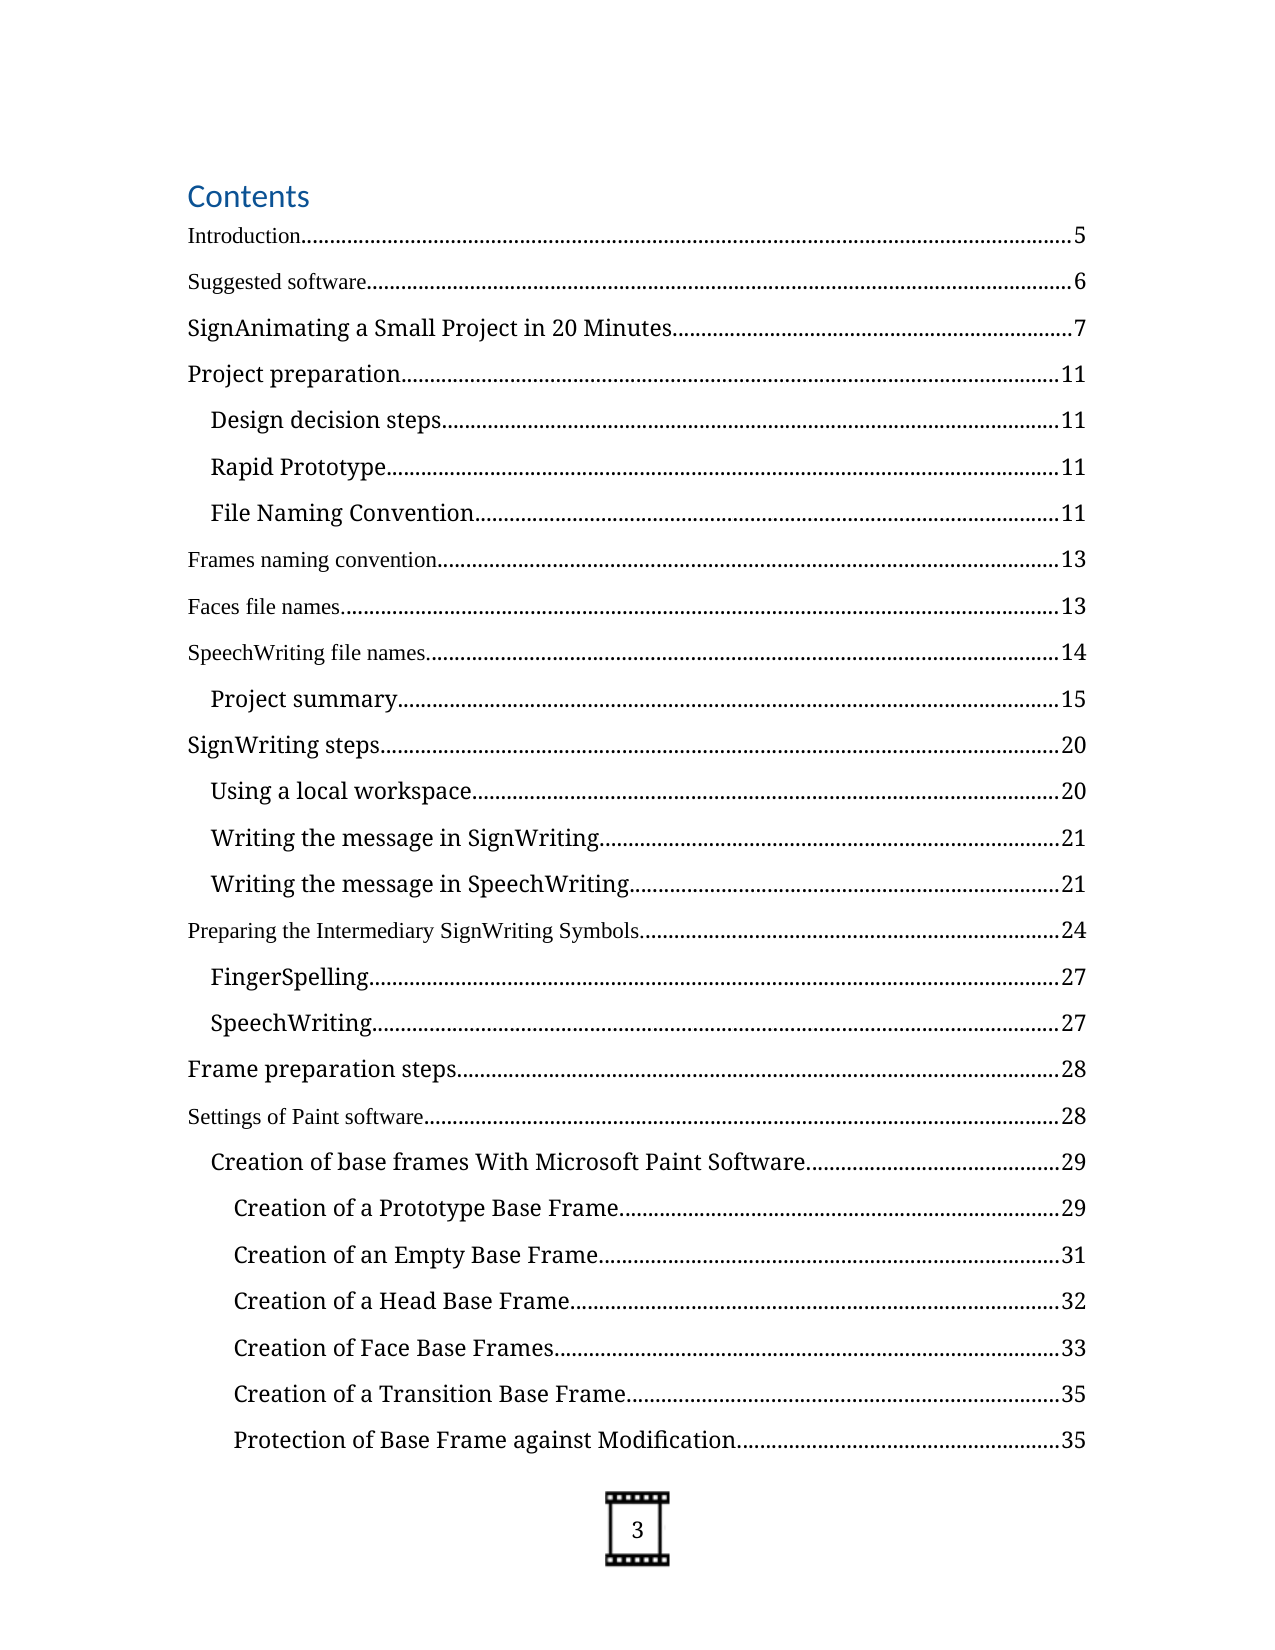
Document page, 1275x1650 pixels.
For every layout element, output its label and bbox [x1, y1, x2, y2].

picture [604, 1490, 671, 1569]
